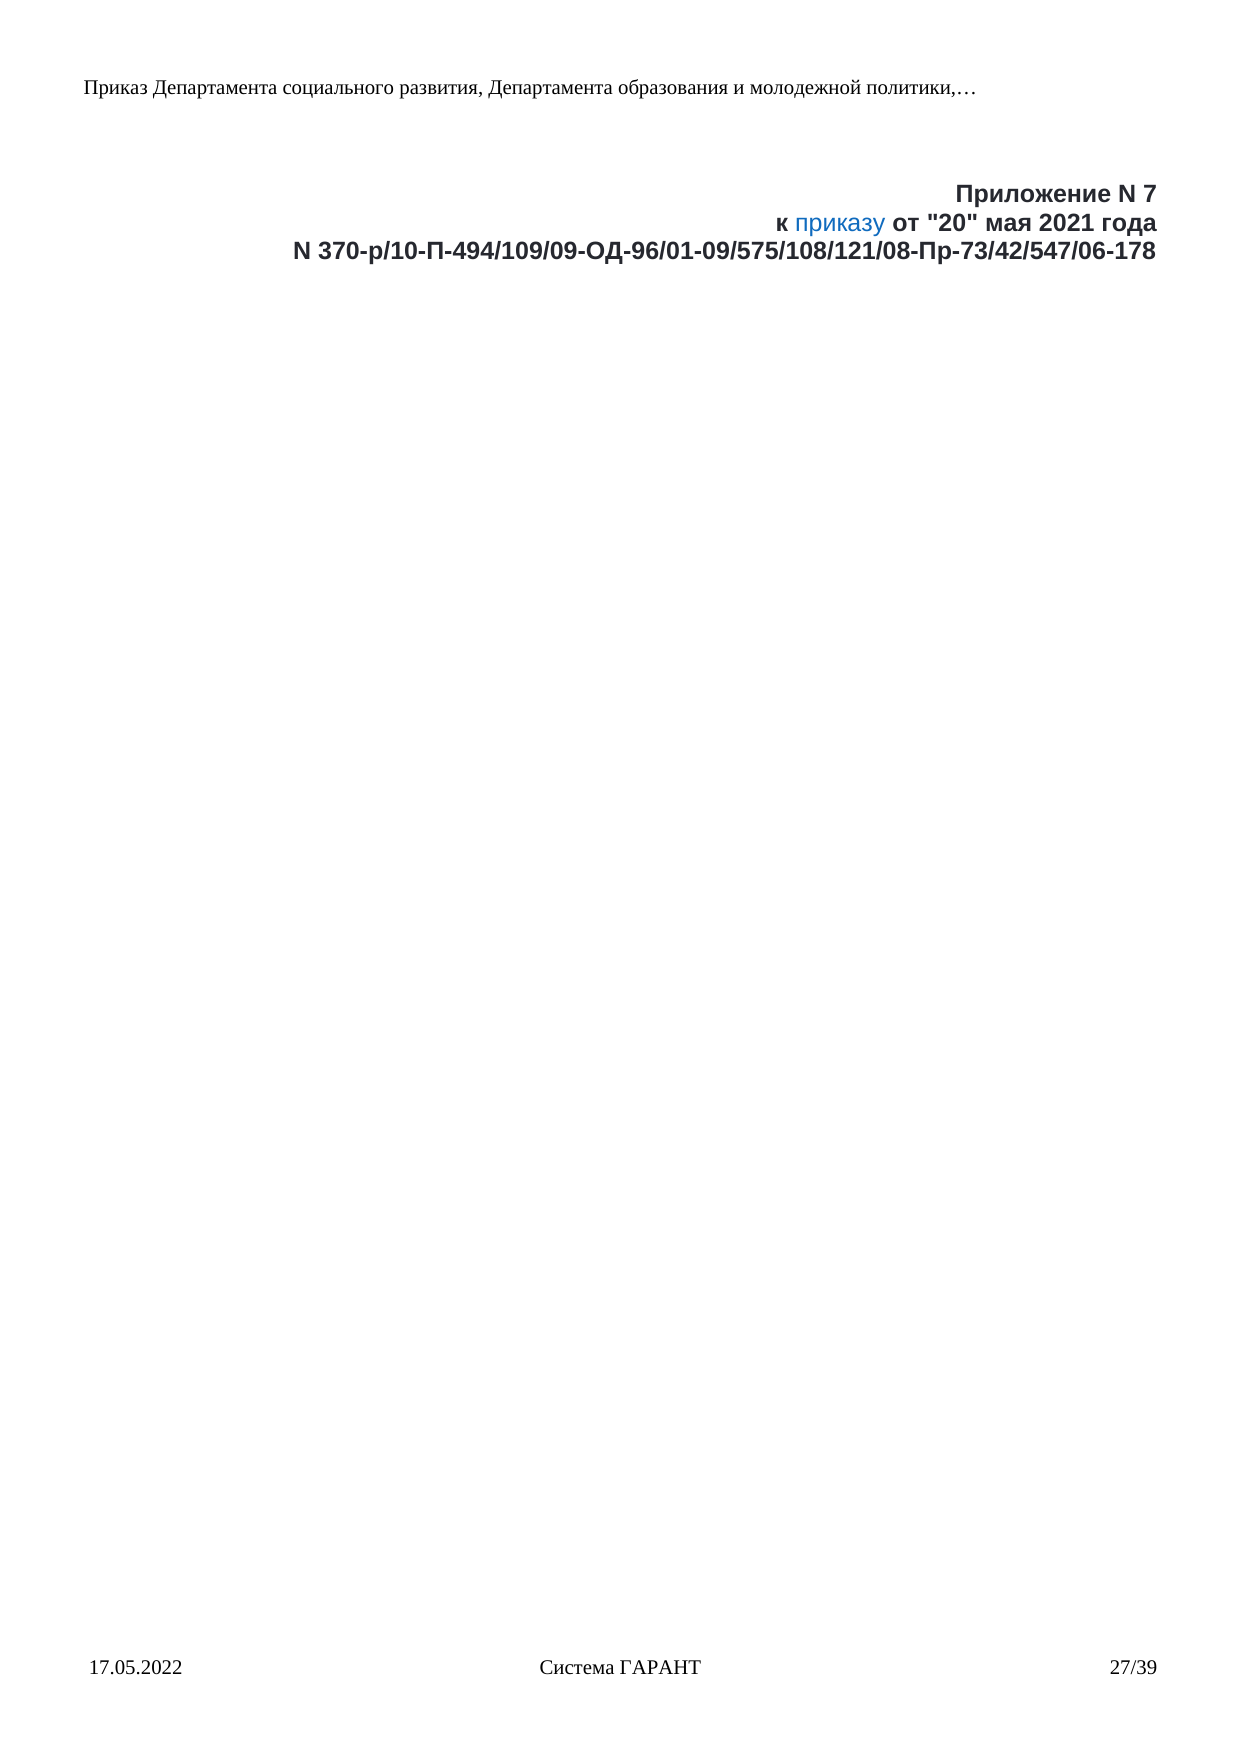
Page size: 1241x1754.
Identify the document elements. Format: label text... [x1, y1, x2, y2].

text Приложение N 7 к приказу от "20" мая 2021 года N 370-р/10-П-494/109/09-ОД-96/01-09/575/108/121/08-Пр-73/42/547/06-178 [83, 179, 1157, 265]
